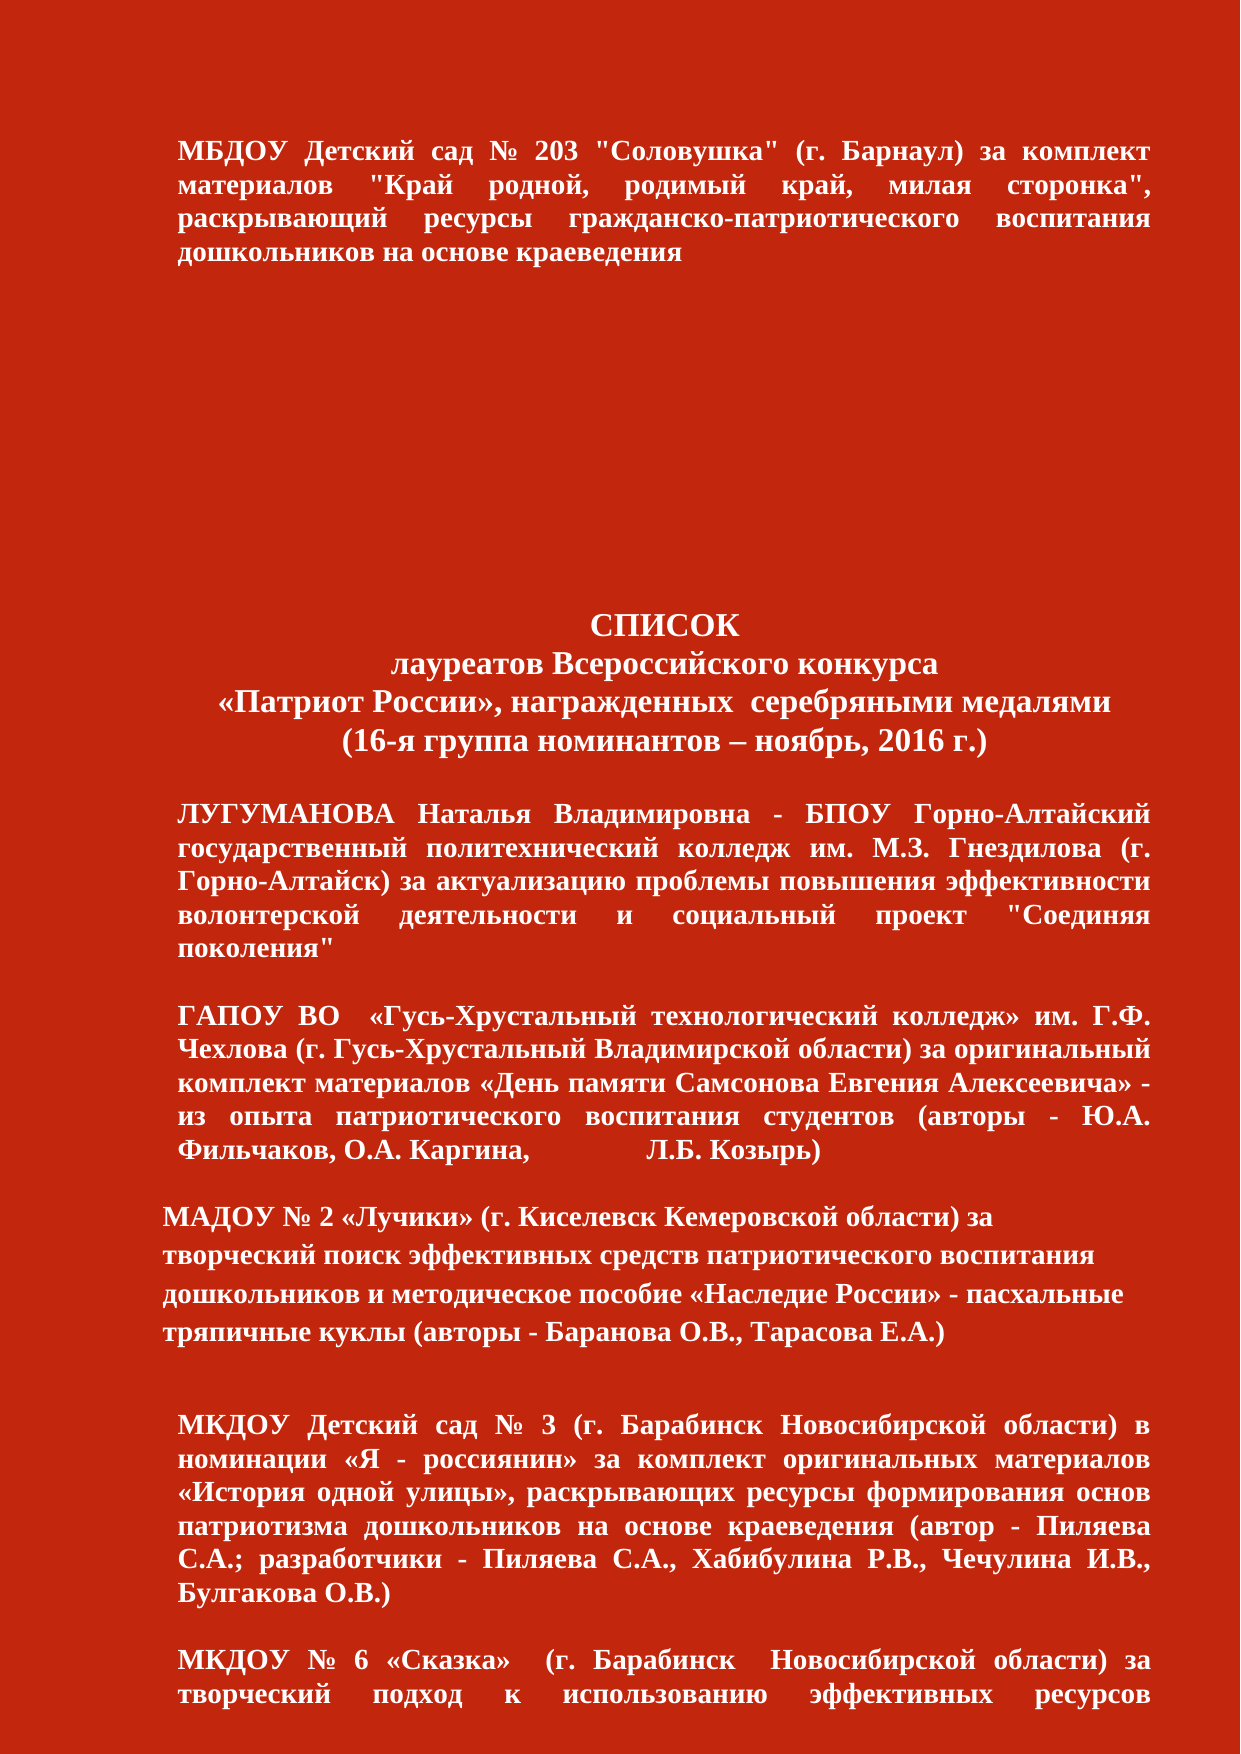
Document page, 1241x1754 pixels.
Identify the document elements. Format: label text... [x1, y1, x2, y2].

text ГАПОУ ВО «Гусь-Хрустальный технологический колледж» им. Г.Ф. Чехлова (г. Гусь-Хрустальный Владимирской области) за оригинальный комплект материалов «День памяти Самсонова Евгения Алексеевича» - из опыта патриотического воспитания студентов (авторы - Ю.А. Фильчаков, О.А. Каргина, Л.Б. Козырь) [177, 998, 1152, 1165]
text МБДОУ Детский сад № 203 "Соловушка" (г. Барнаул) за комплект материалов "Край родной, родимый край, милая сторонка", раскрывающий ресурсы гражданско-патриотического воспитания дошкольников на основе краеведения [177, 133, 1152, 267]
text СПИСОК [177, 605, 1152, 643]
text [177, 1642, 1152, 1709]
text ЛУГУМАНОВА Наталья Владимировна - БПОУ Горно-Алтайский государственный политехнический колледж им. М.З. Гнездилова (г. Горно-Алтайск) за актуализацию проблемы повышения эффективности волонтерской деятельности и социальный проект "Соединяя поколения" [177, 796, 1152, 964]
text «Патриот России», награжденных серебряными медалями [177, 681, 1152, 720]
text МАДОУ № 2 «Лучики» (г. Киселевск Кемеровской области) за творческий поиск эффективных средств патриотического воспитания дошкольников и методическое пособие «Наследие России» - пасхальные тряпичные куклы (авторы - Баранова О.В., Тарасова Е.А.) [162, 1199, 1152, 1348]
text лауреатов Всероссийского конкурса [177, 643, 1152, 681]
text МКДОУ Детский сад № 3 (г. Барабинск Новосибирской области) в номинации «Я - россиянин» за комплект оригинальных материалов «История одной улицы», раскрывающих ресурсы формирования основ патриотизма дошкольников на основе краеведения (автор - Пиляева С.А.; разработчики - Пиляева С.А., Хабибулина Р.В., Чечулина И.В., Булгакова О.В.) [177, 1407, 1152, 1609]
text (16-я группа номинантов – ноябрь, 2016 г.) [177, 720, 1152, 758]
